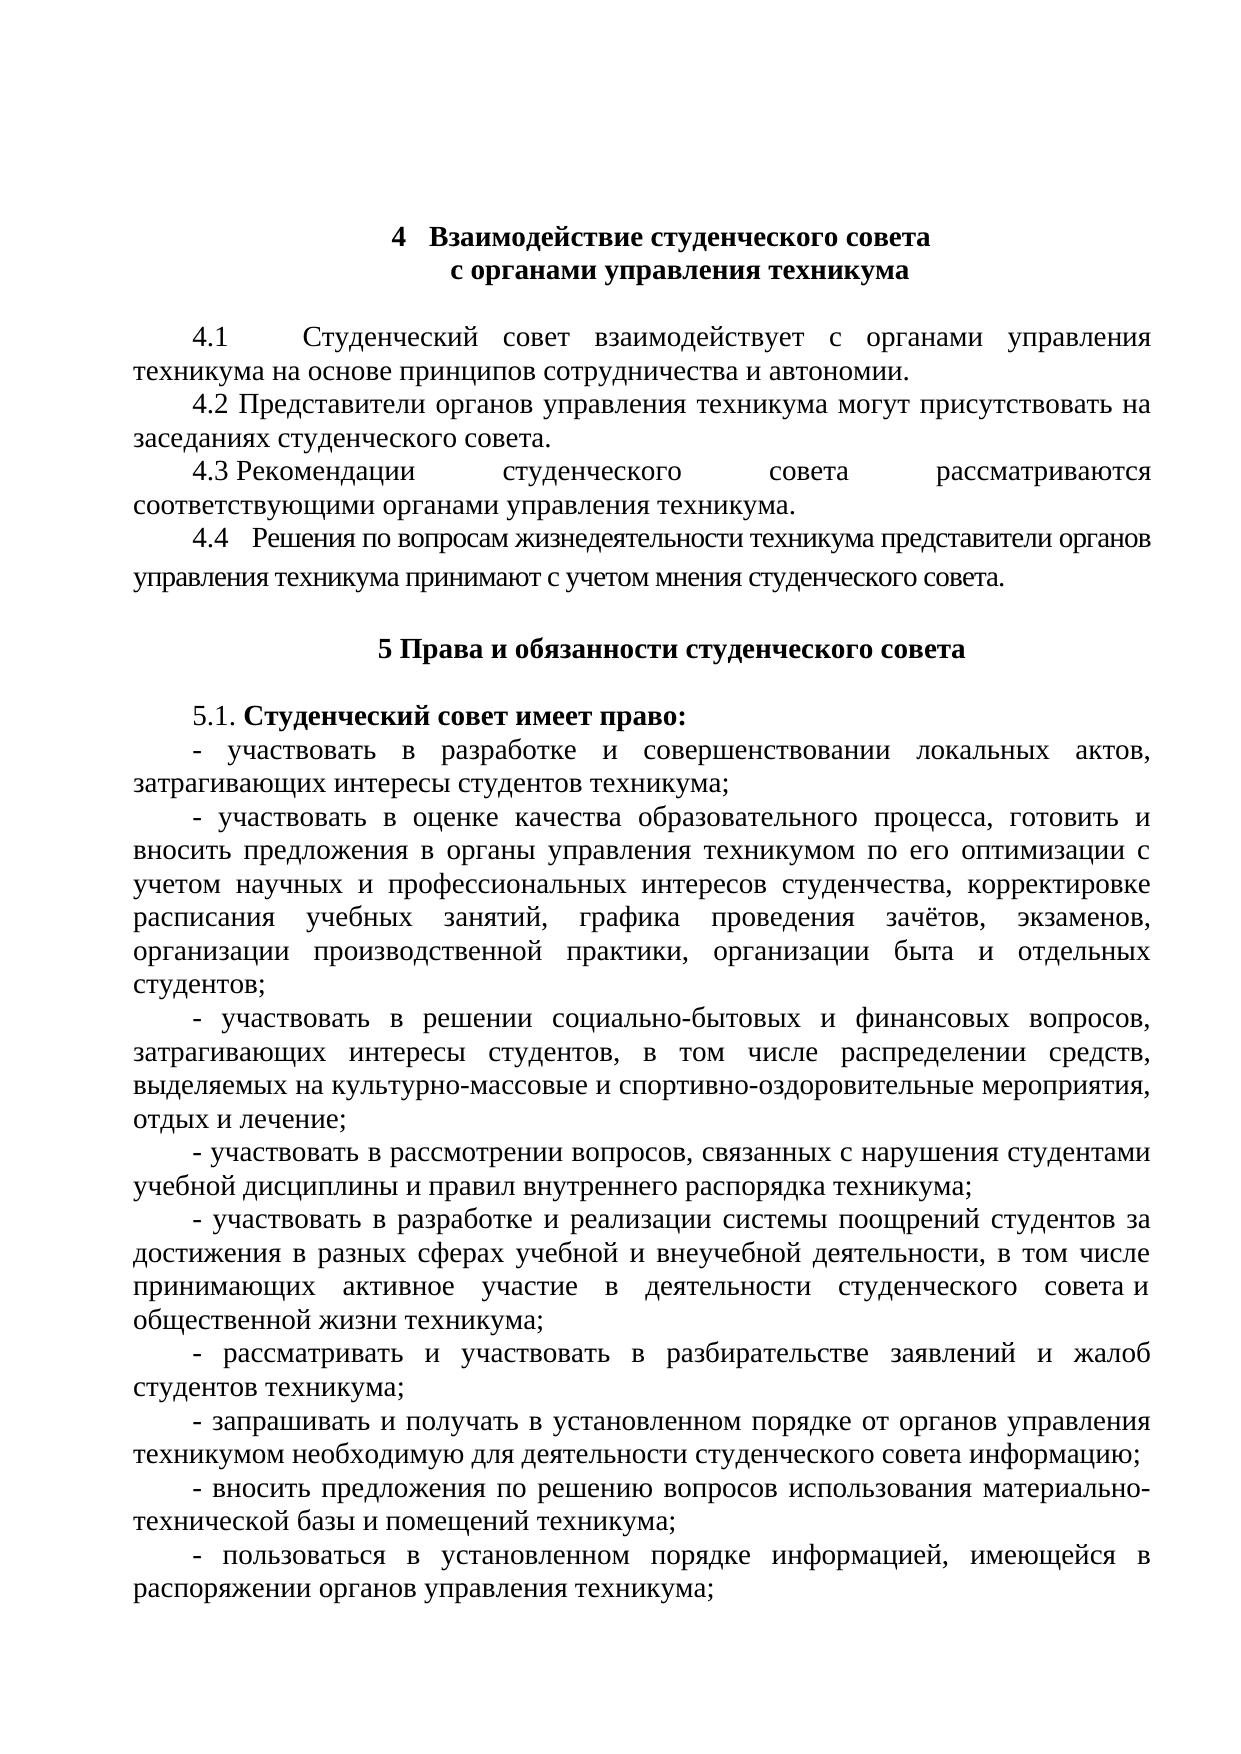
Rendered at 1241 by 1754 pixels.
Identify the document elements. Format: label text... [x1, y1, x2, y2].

text 4.4 Решения по вопросам жизнедеятельности техникума представители органов управления техникума принимают с учетом мнения студенческого совета. [133, 521, 1152, 593]
text - вносить предложения по решению вопросов использования материально-технической базы и помещений техникума; [133, 1470, 1152, 1537]
text 5.1. Студенческий совет имеет право: [133, 698, 1152, 732]
text - запрашивать и получать в установленном порядке от органов управления техникумом необходимую для деятельности студенческого совета информацию; [133, 1403, 1152, 1470]
text - участвовать в решении социально-бытовых и финансовых вопросов, затрагивающих интересы студентов, в том числе распределении средств, выделяемых на культурно-массовые и спортивно-оздоровительные мероприятия, отдых и лечение; [133, 1000, 1152, 1134]
text - рассматривать и участвовать в разбирательстве заявлений и жалоб студентов техникума; [133, 1336, 1152, 1403]
text 4.3 Рекомендации студенческого совета рассматриваются соответствующими органами управления техникума. [133, 453, 1152, 521]
text 5 Права и обязанности студенческого совета [133, 631, 1152, 665]
text 4.2 Представители органов управления техникума могут присутствовать на заседаниях студенческого совета. [133, 386, 1152, 453]
text - участвовать в оценке качества образовательного процесса, готовить и вносить предложения в органы управления техникумом по его оптимизации с учетом научных и профессиональных интересов студенчества, корректировке расписания учебных занятий, графика проведения зачётов, экзаменов, организации производственной практики, организации быта и отдельных студентов; [133, 799, 1152, 1000]
text - пользоваться в установленном порядке информацией, имеющейся в распоряжении органов управления техникума; [133, 1537, 1152, 1604]
text - участвовать в разработке и совершенствовании локальных актов, затрагивающих интересы студентов техникума; [133, 732, 1152, 799]
text - участвовать в разработке и реализации системы поощрений студентов за достижения в разных сферах учебной и внеучебной деятельности, в том числе принимающих активное участие в деятельности студенческого совета и общественной жизни техникума; [133, 1201, 1152, 1336]
text 4.1 Студенческий совет взаимодействует с органами управления техникума на основе принципов сотрудничества и автономии. [133, 319, 1152, 386]
list Взаимодействие студенческого совета [170, 219, 1152, 252]
text - участвовать в рассмотрении вопросов, связанных с нарушения студентами учебной дисциплины и правил внутреннего распорядка техникума; [133, 1134, 1152, 1201]
list с органами управления техникума [208, 252, 1152, 286]
